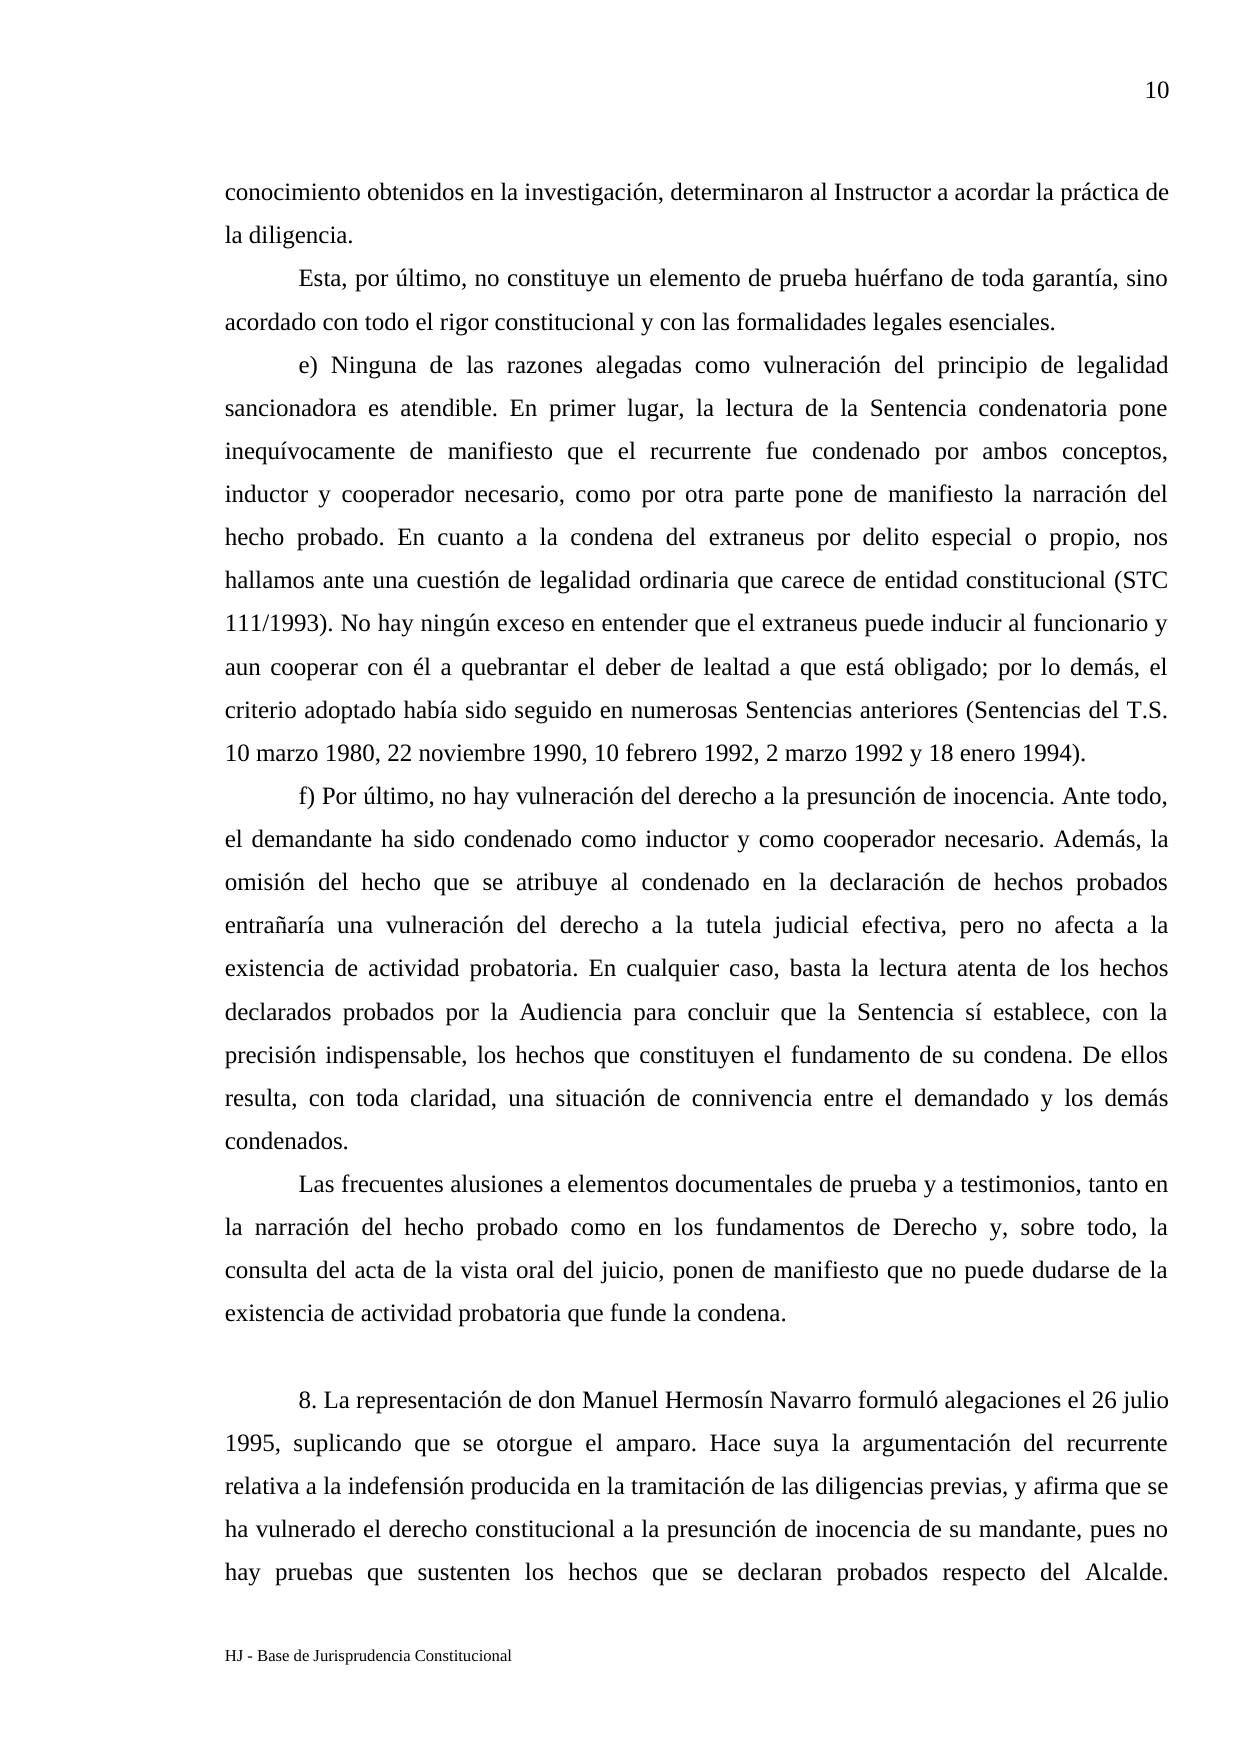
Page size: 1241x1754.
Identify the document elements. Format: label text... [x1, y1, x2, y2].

text f) Por último, no hay vulneración del derecho a la presunción de inocencia. Ante todo, el demandante ha sido condenado como inductor y como cooperador necesario. Además, la omisión del hecho que se atribuye al condenado en la declaración de hechos probados entrañaría una vulneración del derecho a la tutela judicial efectiva, pero no afecta a la existencia de actividad probatoria. En cualquier caso, basta la lectura atenta de los hechos declarados probados por la Audiencia para concluir que la Sentencia sí establece, con la precisión indispensable, los hechos que constituyen el fundamento de su condena. De ellos resulta, con toda claridad, una situación de connivencia entre el demandado y los demás condenados. [224, 781, 1169, 1155]
text e) Ninguna de las razones alegadas como vulneración del principio de legalidad sancionadora es atendible. En primer lugar, la lectura de la Sentencia condenatoria pone inequívocamente de manifiesto que el recurrente fue condenado por ambos conceptos, inductor y cooperador necesario, como por otra parte pone de manifiesto la narración del hecho probado. En cuanto a la condena del extraneus por delito especial o propio, nos hallamos ante una cuestión de legalidad ordinaria que carece de entidad constitucional (STC 111/1993). No hay ningún exceso en entender que el extraneus puede inducir al funcionario y aun cooperar con él a quebrantar el deber de lealtad a que está obligado; por lo demás, el criterio adoptado había sido seguido en numerosas Sentencias anteriores (Sentencias del T.S. 10 marzo 1980, 22 noviembre 1990, 10 febrero 1992, 2 marzo 1992 y 18 enero 1994). [224, 350, 1169, 767]
text Esta, por último, no constituye un elemento de prueba huérfano de toda garantía, sino acordado con todo el rigor constitucional y con las formalidades legales esenciales. [224, 263, 1169, 335]
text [224, 177, 1169, 249]
text Las frecuentes alusiones a elementos documentales de prueba y a testimonios, tanto en la narración del hecho probado como en los fundamentos de Derecho y, sobre todo, la consulta del acta de la vista oral del juicio, ponen de manifiesto que no puede dudarse de la existencia de actividad probatoria que funde la condena. [224, 1169, 1169, 1327]
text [224, 1385, 1169, 1586]
